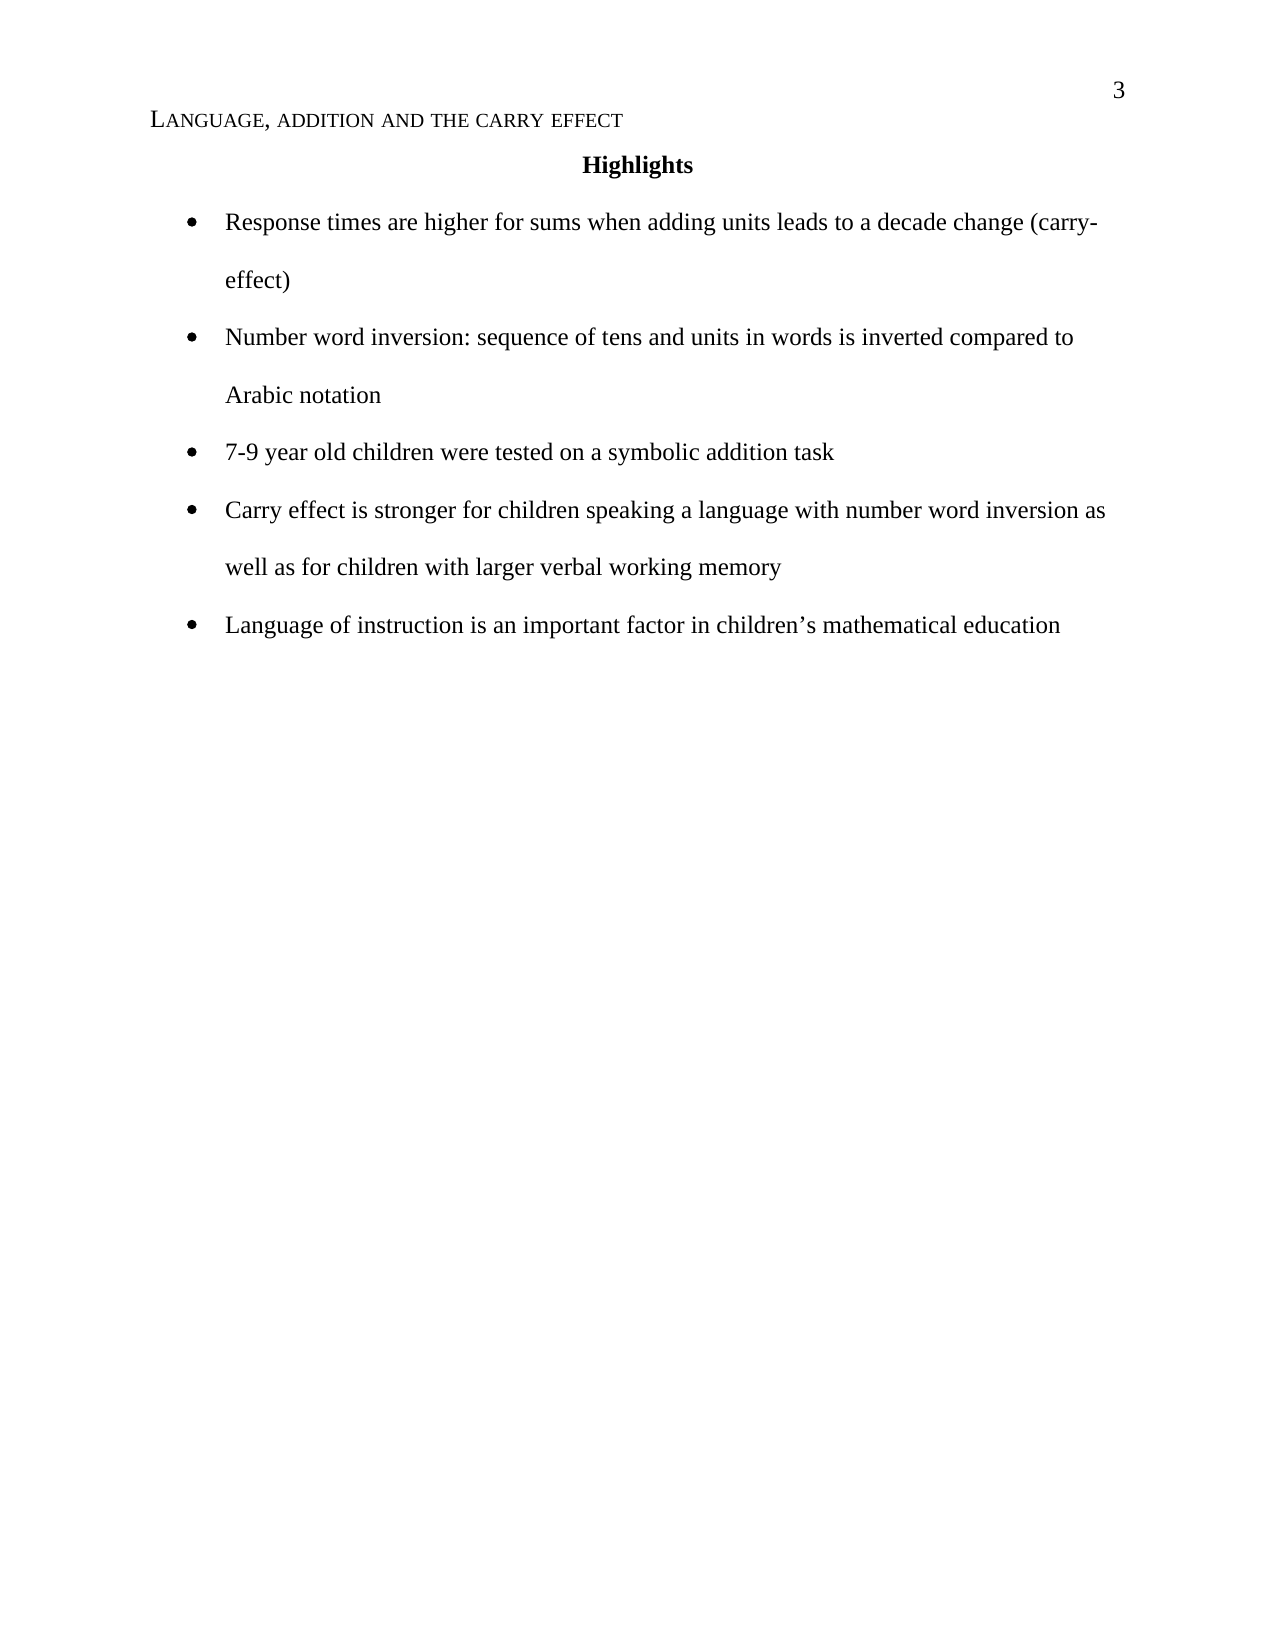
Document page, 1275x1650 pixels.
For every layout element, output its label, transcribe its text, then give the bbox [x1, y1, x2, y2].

text Highlights [150, 150, 1125, 179]
list Response times are higher for sums when adding units leads to a decade change (carry-effect) [187, 207, 1125, 294]
list 7-9 year old children were tested on a symbolic addition task [187, 437, 1125, 466]
list Number word inversion: sequence of tens and units in words is inverted compared to Arabic notation [187, 322, 1125, 409]
list Language of instruction is an important factor in children’s mathematical education [187, 610, 1125, 639]
list Carry effect is stronger for children speaking a language with number word inversion as well as for children with larger verbal working memory [187, 495, 1125, 581]
